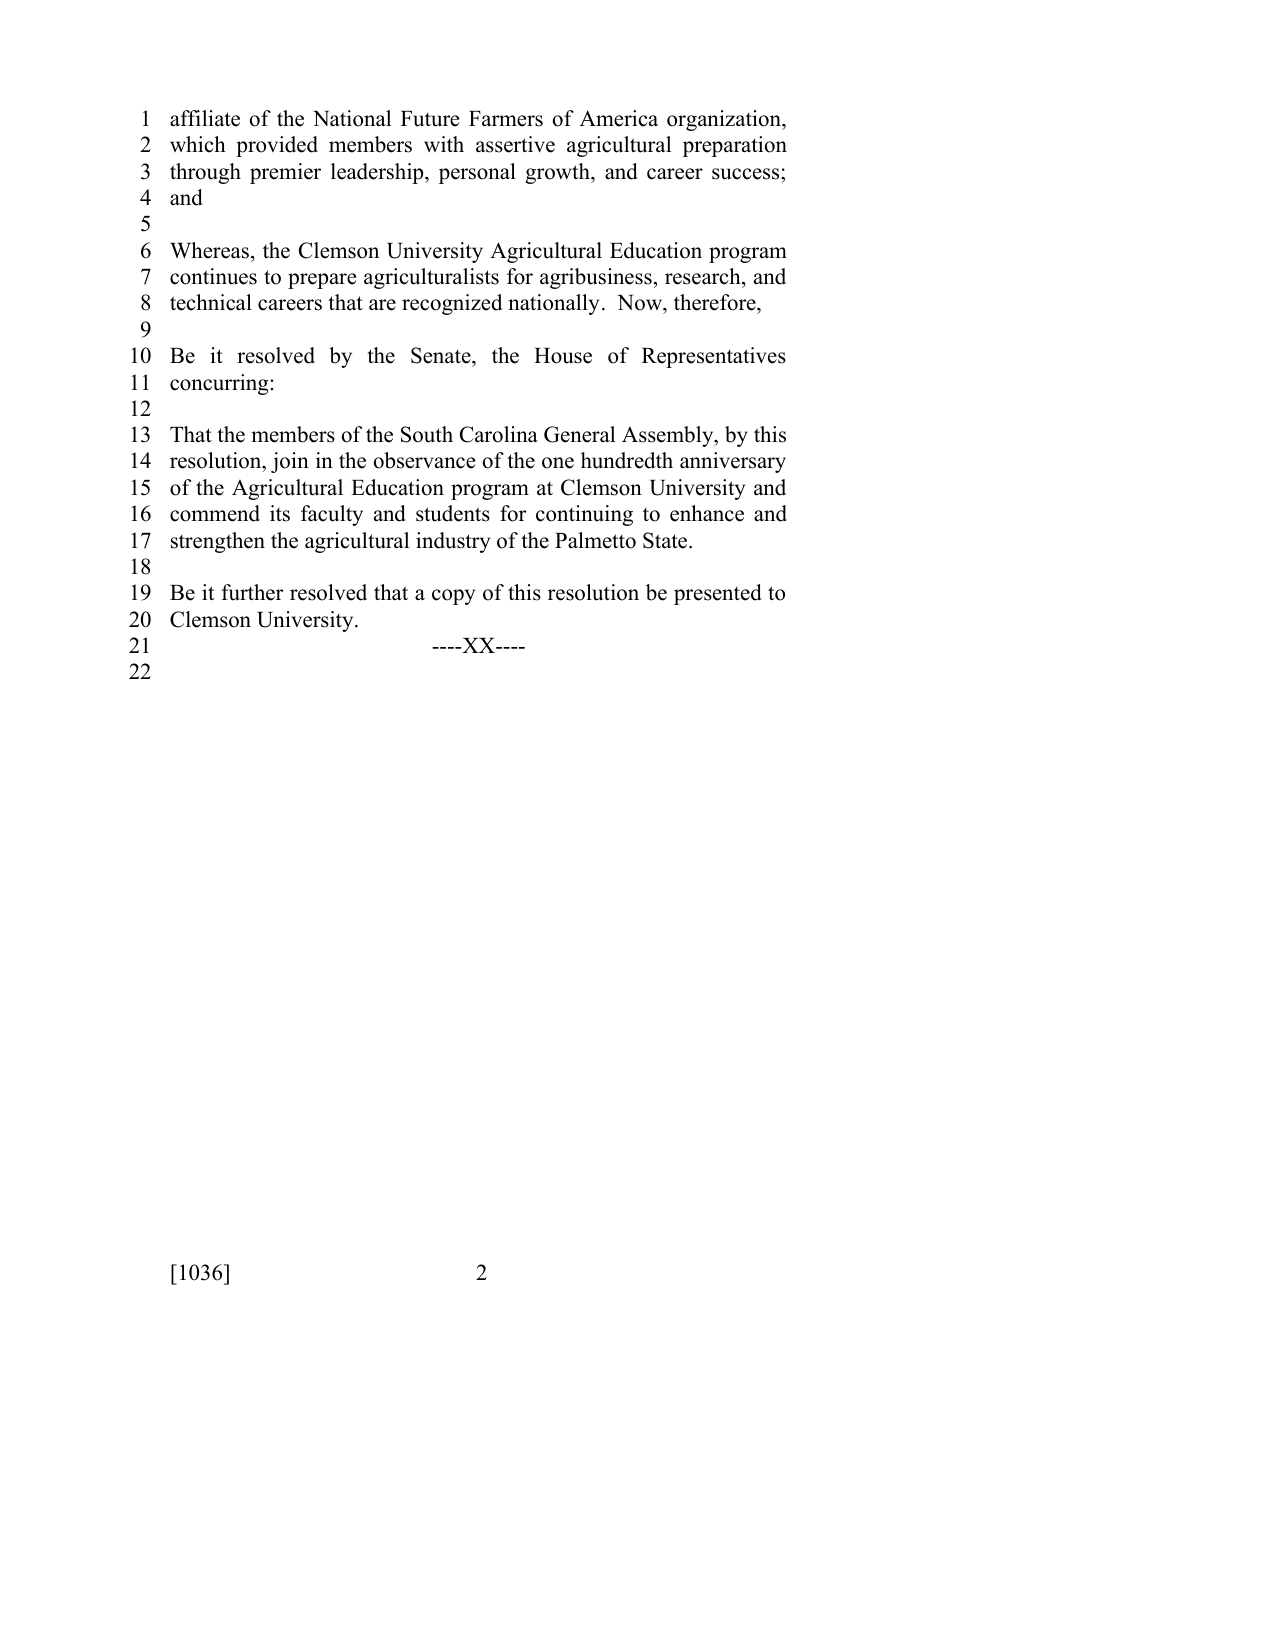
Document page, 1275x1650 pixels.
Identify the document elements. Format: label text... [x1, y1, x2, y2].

text Be it further resolved that a copy of this resolution be presented to Clemson University. [169, 579, 787, 632]
text Be it resolved by the Senate, the House of Representatives concurring: [169, 342, 787, 395]
text That the members of the South Carolina General Assembly, by this resolution, join in the observance of the one hundredth anniversary of the Agricultural Education program at Clemson University and commend its faculty and students for continuing to enhance and strengthen the agricultural industry of the Palmetto State. [169, 421, 787, 553]
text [169, 105, 787, 210]
text ----XX---- [169, 632, 787, 658]
text Whereas, the Clemson University Agricultural Education program continues to prepare agriculturalists for agribusiness, research, and technical careers that are recognized nationally. Now, therefore, [169, 237, 787, 316]
